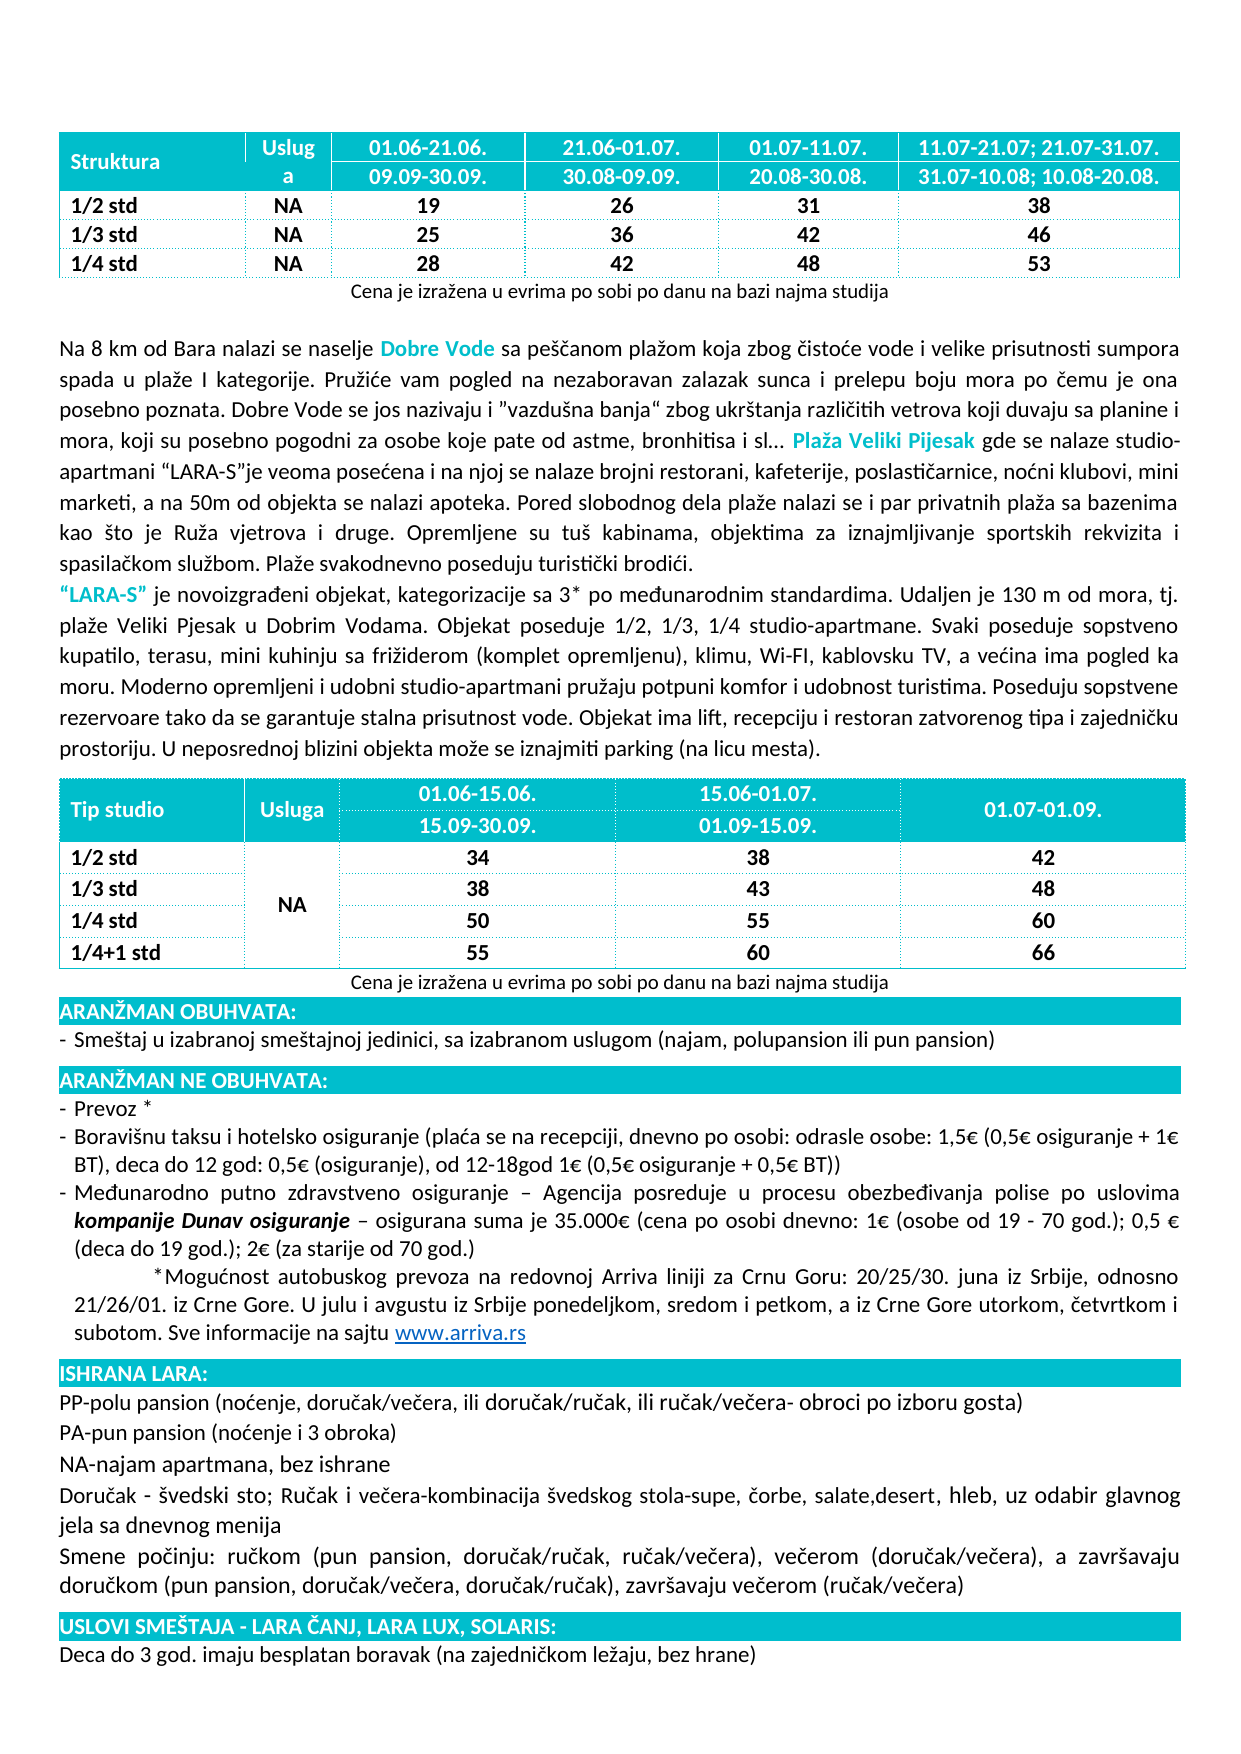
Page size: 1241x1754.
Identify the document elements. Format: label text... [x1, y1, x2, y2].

table_header 21.06-01.07. [526, 133, 718, 161]
table_cell 26 [525, 191, 718, 219]
table_cell 1/2 std [60, 191, 245, 219]
table_cell 36 [525, 219, 718, 248]
table_cell 66 [901, 937, 1186, 968]
list *Mogućnost autobuskog prevoza na redovnoj Arriva liniji za Crnu Goru: 20/25/30. juna iz Srbije, odnosno 21/26/01. iz Crne Gore. U julu i avgustu iz Srbije ponedeljkom, sredom i petkom, a iz Crne Gore utorkom, četvrtkom i subotom. Sve informacije na sajtu www.arriva.rs [74, 1262, 1181, 1346]
table_cell 28 [331, 248, 525, 277]
table_cell 55 [340, 937, 615, 968]
table_cell 60 [901, 905, 1186, 937]
table_header 15.06-01.07. [615, 778, 901, 810]
table_cell 01.09-15.09. [615, 810, 901, 842]
table_cell 60 [615, 937, 901, 968]
table_cell 25 [331, 219, 525, 248]
text Doručak - švedski sto; Ručak i večera-kombinacija švedskog stola-supe, čorbe, salate,desert, hleb, uz odabir glavnog jela sa dnevnog menija [59, 1480, 1181, 1539]
table_cell NA [245, 219, 331, 248]
table_cell 15.09-30.09. [340, 810, 615, 842]
table_cell 1/4 std [60, 248, 245, 277]
table_cell 1/3 std [60, 873, 244, 905]
table_cell 34 [340, 842, 615, 873]
text USLOVI SMEŠTAJA - LARA ČANJ, LARA LUX, SOLARIS: [59, 1612, 1181, 1641]
table_cell 1/4+1 std [60, 937, 244, 968]
table_cell 1/3 std [60, 219, 245, 248]
table_cell 42 [901, 842, 1186, 873]
table_cell 53 [898, 248, 1179, 277]
text Na 8 km od Bara nalazi se naselje Dobre Vode sa peščanom plažom koja zbog čistoće vode i velike prisutnosti sumpora spada u plaže I kategorije. Pružiće vam pogled na nezaboravan zalazak sunca i prelepu boju mora po čemu je ona posebno poznata. Dobre Vode se jos nazivaju i ”vazdušna banja“ zbog ukrštanja različitih vetrova koji duvaju sa planine i mora, koji su posebno pogodni za osobe koje pate od astme, bronhitisa i sl… Plaža Veliki Pijesak gde se nalaze studio-apartmani “LARA-S”je veoma posećena i na njoj se nalaze brojni restorani, kafeterije, poslastičarnice, noćni klubovi, mini marketi, a na 50m od objekta se nalazi apoteka. Pored slobodnog dela plaže nalazi se i par privatnih plaža sa bazenima kao što je Ruža vjetrova i druge. Opremljene su tuš kabinama, objektima za iznajmljivanje sportskih rekvizita i spasilačkom službom. Plaže svakodnevno poseduju turistički brodići. [59, 334, 1181, 577]
table_cell 1/2 std [60, 842, 244, 873]
text ARANŽMAN NE OBUHVATA: [59, 1066, 1181, 1094]
table_header 01.07-01.09. [901, 778, 1186, 842]
table_cell 38 [340, 873, 615, 905]
table_header Struktura [59, 133, 245, 190]
table_cell NA [245, 191, 331, 219]
table_header 01.07-11.07. [719, 133, 898, 161]
text ARANŽMAN OBUHVATA: [59, 997, 1181, 1025]
list Prevoz * [59, 1094, 1181, 1122]
table_cell 50 [340, 905, 615, 937]
table_cell 42 [525, 248, 718, 277]
table_header 11.07-21.07; 21.07-31.07. [899, 133, 1179, 161]
text Deca do 3 god. imaju besplatan boravak (na zajedničkom ležaju, bez hrane) [59, 1641, 1181, 1668]
text ISHRANA LARA: [59, 1359, 1181, 1387]
list Međunarodno putno zdravstveno osiguranje – Agencija posreduje u procesu obezbeđivanja polise po uslovima kompanije Dunav osiguranje – osigurana suma je 35.000€ (cena po osobi dnevno: 1€ (osobe od 19 - 70 god.); 0,5 € (deca do 19 god.); 2€ (za starije od 70 god.) [59, 1178, 1181, 1262]
table_cell 48 [719, 248, 898, 277]
table_cell 38 [898, 191, 1179, 219]
list Boravišnu taksu i hotelsko osiguranje (plaća se na recepciji, dnevno po osobi: odrasle osobe: 1,5€ (0,5€ osiguranje + 1€ BT), deca do 12 god: 0,5€ (osiguranje), od 12-18god 1€ (0,5€ osiguranje + 0,5€ BT)) [59, 1122, 1181, 1178]
table_header Usluga [245, 133, 331, 190]
table_cell NA [245, 842, 340, 968]
text PA-pun pansion (noćenje i 3 obroka) [59, 1418, 1181, 1447]
text Cena je izražena u evrima po sobi po danu na bazi najma studija [59, 969, 1181, 995]
table_cell 09.09-30.09. [332, 162, 524, 190]
table_cell 46 [898, 219, 1179, 248]
table_cell 20.08-30.08. [719, 162, 898, 190]
table_cell 48 [901, 873, 1186, 905]
table_cell 1/4 std [60, 905, 244, 937]
table_cell 31 [719, 191, 898, 219]
text Smene počinju: ručkom (pun pansion, doručak/ručak, ručak/večera), večerom (doručak/večera), a završavaju doručkom (pun pansion, doručak/večera, doručak/ručak), završavaju večerom (ručak/večera) [59, 1541, 1181, 1600]
text PP-polu pansion (noćenje, doručak/večera, ili doručak/ručak, ili ručak/večera- obroci po izboru gosta) [59, 1387, 1181, 1416]
list Smeštaj u izabranoj smeštajnoj jedinici, sa izabranom uslugom (najam, polupansion ili pun pansion) [59, 1025, 1181, 1053]
table_cell 31.07-10.08; 10.08-20.08. [899, 162, 1179, 190]
table_cell 43 [615, 873, 901, 905]
table_cell NA [245, 248, 331, 277]
table_cell 55 [615, 905, 901, 937]
table_cell 30.08-09.09. [526, 162, 718, 190]
table_cell 19 [331, 191, 525, 219]
text NA-najam apartmana, bez ishrane [59, 1449, 1181, 1478]
table_header Tip studio [59, 778, 244, 842]
table_cell 38 [615, 842, 901, 873]
table_cell 42 [719, 219, 898, 248]
table_header Usluga [245, 778, 340, 842]
table_header 01.06-15.06. [340, 778, 615, 810]
table_header 01.06-21.06. [332, 133, 524, 161]
text “LARA-S” je novoizgrađeni objekat, kategorizacije sa 3* po međunarodnim standardima. Udaljen je 130 m od mora, tj. plaže Veliki Pjesak u Dobrim Vodama. Objekat poseduje 1/2, 1/3, 1/4 studio-apartmane. Svaki poseduje sopstveno kupatilo, terasu, mini kuhinju sa frižiderom (komplet opremljenu), klimu, Wi-FI, kablovsku TV, a većina ima pogled ka moru. Moderno opremljeni i udobni studio-apartmani pružaju potpuni komfor i udobnost turistima. Poseduju sopstvene rezervoare tako da se garantuje stalna prisutnost vode. Objekat ima lift, recepciju i restoran zatvorenog tipa i zajedničku prostoriju. U neposrednoj blizini objekta može se iznajmiti parking (na licu mesta). [59, 580, 1181, 762]
text Cena je izražena u evrima po sobi po danu na bazi najma studija [59, 278, 1181, 304]
